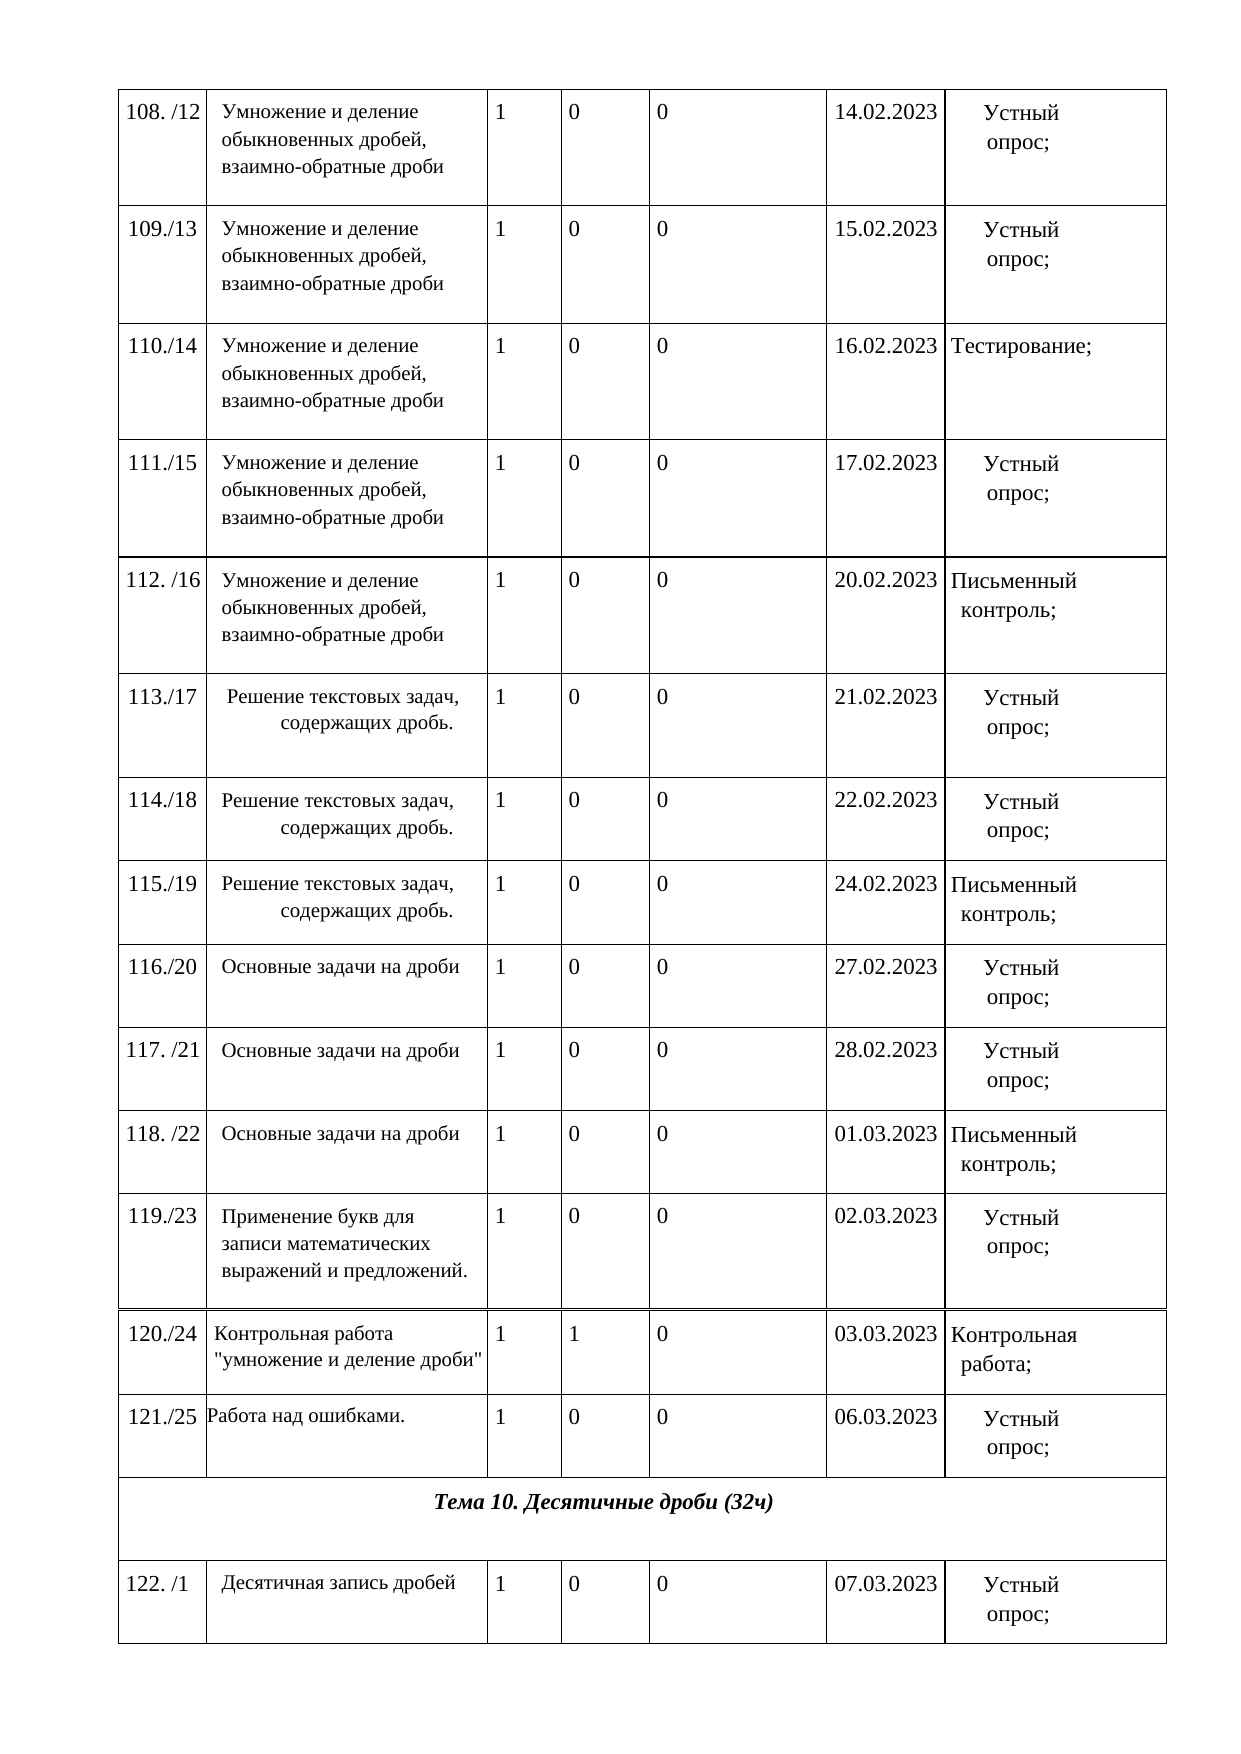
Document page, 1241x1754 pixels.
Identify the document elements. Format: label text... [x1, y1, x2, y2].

table_cell 1 [488, 558, 561, 673]
table_cell 0 [650, 440, 826, 556]
table_cell 1 [488, 440, 561, 556]
table_cell Основные задачи на дроби [207, 1028, 487, 1110]
table_cell 0 [562, 1111, 649, 1193]
table_cell 02.03.2023 [827, 1194, 944, 1308]
table_cell 0 [562, 206, 649, 322]
table_cell Устный опрос; [946, 1395, 1166, 1477]
table_cell 27.02.2023 [827, 945, 944, 1027]
table_cell 121./25 [119, 1395, 206, 1477]
table_cell 0 [650, 324, 826, 439]
table_cell Десятичная запись дробей [207, 1561, 487, 1643]
table_cell 122. /1 [119, 1561, 206, 1643]
table_cell 0 [562, 861, 649, 943]
table_cell 1 [488, 674, 561, 777]
table_cell 17.02.2023 [827, 440, 944, 556]
table_cell Умножение и деление обыкновенных дробей, взаимно-обратные дроби [207, 440, 487, 556]
table_cell Устный опрос; [946, 778, 1166, 860]
table_cell 0 [562, 945, 649, 1027]
table_cell 0 [650, 861, 826, 943]
table_cell 21.02.2023 [827, 674, 944, 777]
table_cell 0 [650, 1561, 826, 1643]
table_cell 16.02.2023 [827, 324, 944, 439]
table_cell Основные задачи на дроби [207, 1111, 487, 1193]
table_cell Основные задачи на дроби [207, 945, 487, 1027]
table_cell 06.03.2023 [827, 1395, 944, 1477]
table_cell 24.02.2023 [827, 861, 944, 943]
table_cell 116./20 [119, 945, 206, 1027]
table_cell 1 [488, 1111, 561, 1193]
table_cell 15.02.2023 [827, 206, 944, 322]
table_cell Умножение и деление обыкновенных дробей, взаимно-обратные дроби [207, 206, 487, 322]
table_cell Устный опрос; [946, 1194, 1166, 1308]
table_cell 0 [650, 945, 826, 1027]
table_header Контрольная работа "умножение и деление дроби" [207, 1311, 487, 1393]
table_cell 0 [650, 778, 826, 860]
table_cell Устный опрос; [946, 674, 1166, 777]
table_header Контрольная работа; [946, 1311, 1166, 1393]
table_cell 0 [650, 558, 826, 673]
table_cell 0 [562, 1194, 649, 1308]
table_cell 0 [562, 1028, 649, 1110]
table_cell Тестирование; [946, 324, 1166, 439]
table_cell Письменный контроль; [946, 861, 1166, 943]
table_cell 1 [488, 324, 561, 439]
table_cell Письменный контроль; [946, 558, 1166, 673]
table_cell 112. /16 [119, 558, 206, 673]
table_cell 109./13 [119, 206, 206, 322]
table_cell 119./23 [119, 1194, 206, 1308]
table_cell 1 [488, 778, 561, 860]
table_cell 114./18 [119, 778, 206, 860]
table_cell 0 [650, 206, 826, 322]
table_cell 0 [650, 1111, 826, 1193]
table_cell 1 [488, 206, 561, 322]
table_header 03.03.2023 [827, 1311, 944, 1393]
table_cell 113./17 [119, 674, 206, 777]
table_cell 117. /21 [119, 1028, 206, 1110]
table_cell 115./19 [119, 861, 206, 943]
table_cell Работа над ошибками. [207, 1395, 487, 1477]
table_cell 0 [562, 90, 649, 205]
table_cell 0 [562, 558, 649, 673]
table_cell Решение текстовых задач, содержащих дробь. [207, 861, 487, 943]
table_cell 1 [488, 1194, 561, 1308]
table_cell 1 [488, 1028, 561, 1110]
table_cell 0 [650, 1395, 826, 1477]
table_cell 0 [650, 1194, 826, 1308]
table_header 1 [488, 1311, 561, 1393]
table_cell 22.02.2023 [827, 778, 944, 860]
table_cell 07.03.2023 [827, 1561, 944, 1643]
table_cell Тема 10. Десятичные дроби (32ч) [119, 1478, 1166, 1560]
table_cell 0 [562, 324, 649, 439]
table_cell 0 [562, 1561, 649, 1643]
table_cell 0 [650, 674, 826, 777]
table_cell Умножение и деление обыкновенных дробей, взаимно-обратные дроби [207, 90, 487, 205]
table_cell 14.02.2023 [827, 90, 944, 205]
table_cell Умножение и деление обыкновенных дробей, взаимно-обратные дроби [207, 324, 487, 439]
table_cell 108. /12 [119, 90, 206, 205]
table_cell 1 [488, 1395, 561, 1477]
table_cell 0 [562, 674, 649, 777]
table_header 1 [562, 1311, 649, 1393]
table_cell Умножение и деление обыкновенных дробей, взаимно-обратные дроби [207, 558, 487, 673]
table_cell Устный опрос; [946, 206, 1166, 322]
table_cell 0 [562, 778, 649, 860]
table_cell Применение букв для записи математических выражений и предложений. [207, 1194, 487, 1308]
table_cell 1 [488, 1561, 561, 1643]
table_cell 110./14 [119, 324, 206, 439]
table_cell Решение текстовых задач, содержащих дробь. [207, 674, 487, 777]
table_cell 1 [488, 861, 561, 943]
table_cell 20.02.2023 [827, 558, 944, 673]
table_cell Письменный контроль; [946, 1111, 1166, 1193]
table_cell 0 [650, 90, 826, 205]
table_cell 118. /22 [119, 1111, 206, 1193]
table_cell Устный опрос; [946, 440, 1166, 556]
table_header 0 [650, 1311, 826, 1393]
table_cell 0 [562, 1395, 649, 1477]
table_cell Устный опрос; [946, 945, 1166, 1027]
table_header 120./24 [119, 1311, 206, 1393]
table_cell 28.02.2023 [827, 1028, 944, 1110]
table_cell 111./15 [119, 440, 206, 556]
table_cell Устный опрос; [946, 1028, 1166, 1110]
table_cell 01.03.2023 [827, 1111, 944, 1193]
table_cell 1 [488, 945, 561, 1027]
table_cell 1 [488, 90, 561, 205]
table_cell Устный опрос; [946, 1561, 1166, 1643]
table_cell Решение текстовых задач, содержащих дробь. [207, 778, 487, 860]
table_cell 0 [650, 1028, 826, 1110]
table_cell 0 [562, 440, 649, 556]
table_cell Устный опрос; [946, 90, 1166, 205]
